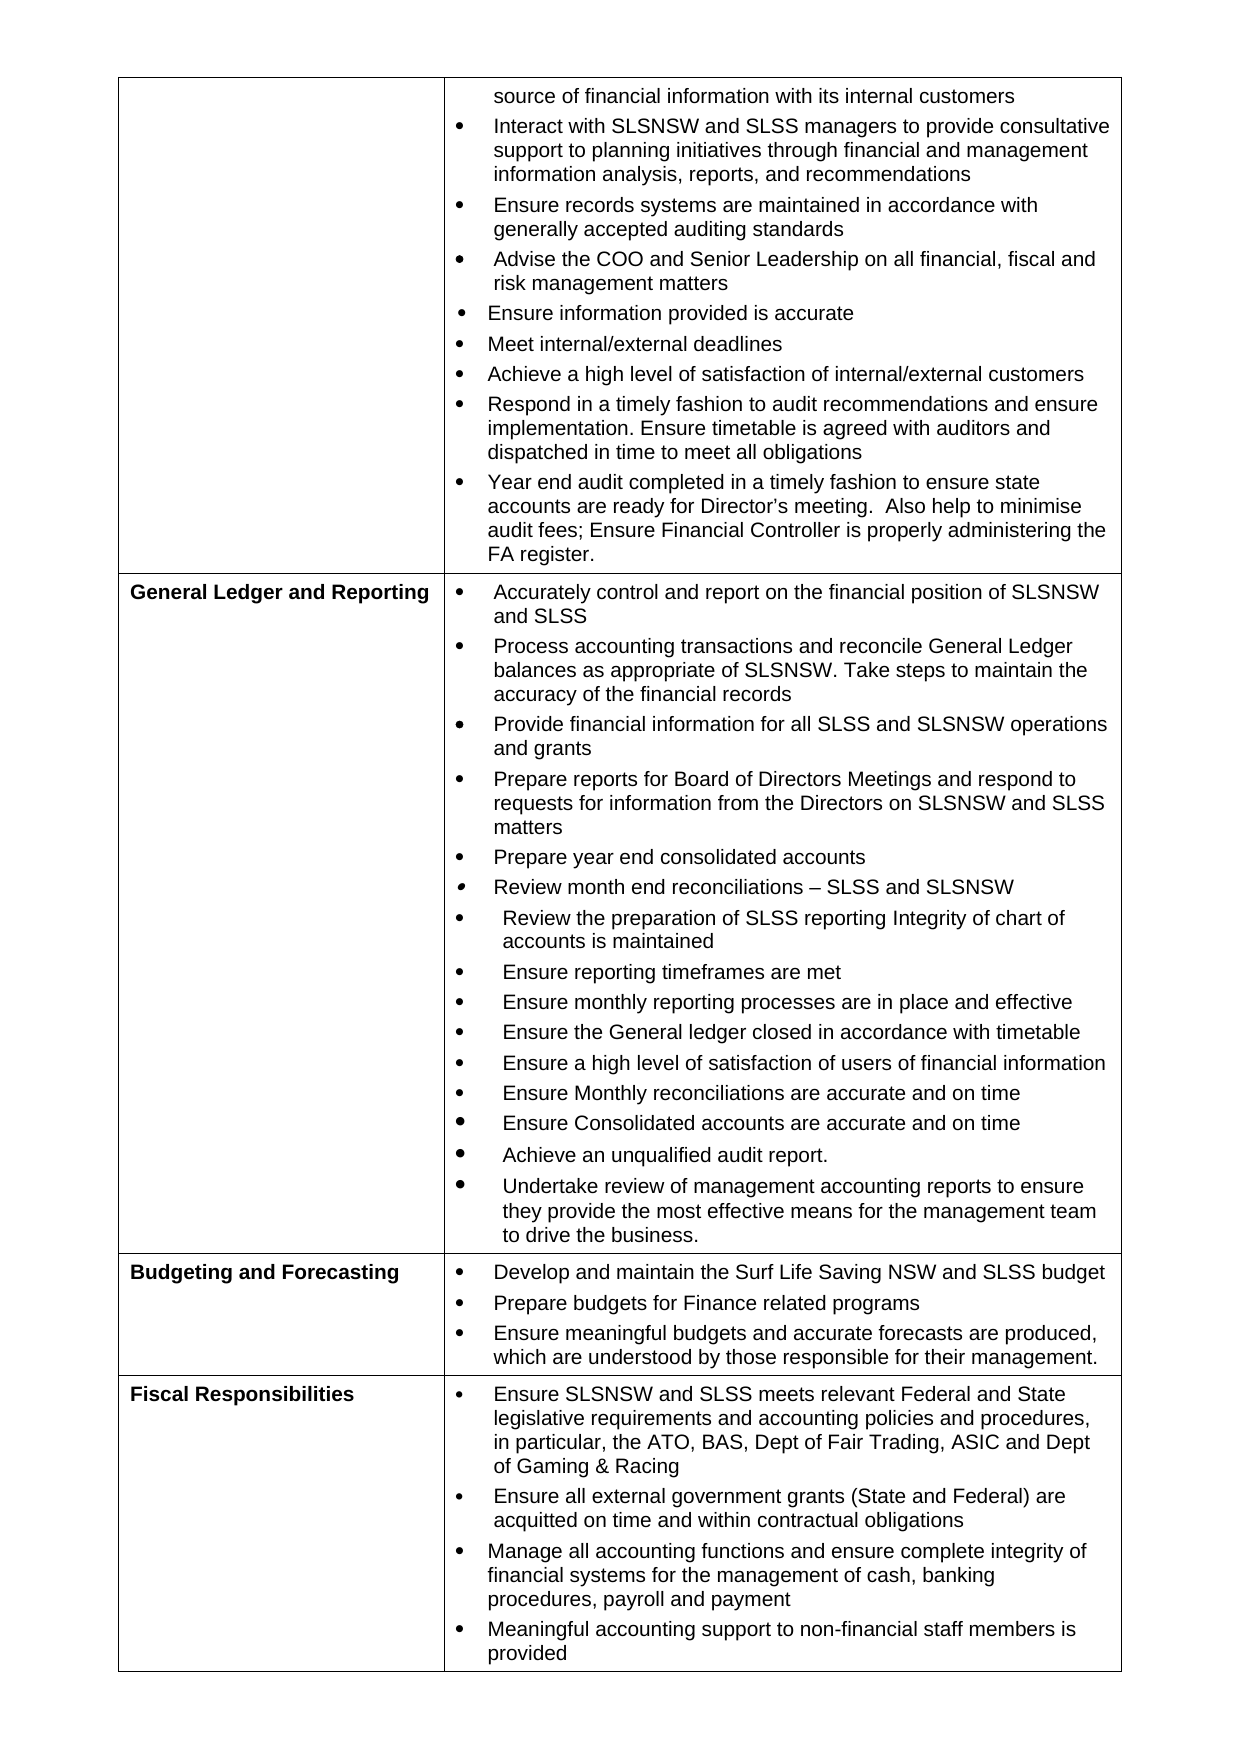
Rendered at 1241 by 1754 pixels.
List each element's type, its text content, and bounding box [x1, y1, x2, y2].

table_cell Develop and maintain the Surf Life Saving NSW and SLSS budget Prepare budgets for Finance related programs Ensure meaningful budgets and accurate forecasts are produced, which are understood by those responsible for their management. [445, 1254, 1121, 1375]
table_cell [119, 1376, 444, 1671]
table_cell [119, 78, 444, 572]
table_cell General Ledger and Reporting [119, 574, 444, 1253]
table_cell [445, 1376, 1121, 1671]
table_cell Accurately control and report on the financial position of SLSNSW and SLSS Process accounting transactions and reconcile General Ledger balances as appropriate of SLSNSW. Take steps to maintain the accuracy of the financial records Provide financial information for all SLSS and SLSNSW operations and grants Prepare reports for Board of Directors Meetings and respond to requests for information from the Directors on SLSNSW and SLSS matters Prepare year end consolidated accounts Review month end reconciliations – SLSS and SLSNSW Review the preparation of SLSS reporting Integrity of chart of accounts is maintained Ensure reporting timeframes are met Ensure monthly reporting processes are in place and effective Ensure the General ledger closed in accordance with timetable Ensure a high level of satisfaction of users of financial information Ensure Monthly reconciliations are accurate and on time Ensure Consolidated accounts are accurate and on time Achieve an unqualified audit report. Undertake review of management accounting reports to ensure they provide the most effective means for the management team to drive the business. [445, 574, 1121, 1253]
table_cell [445, 78, 1121, 572]
table_cell Budgeting and Forecasting [119, 1254, 444, 1375]
